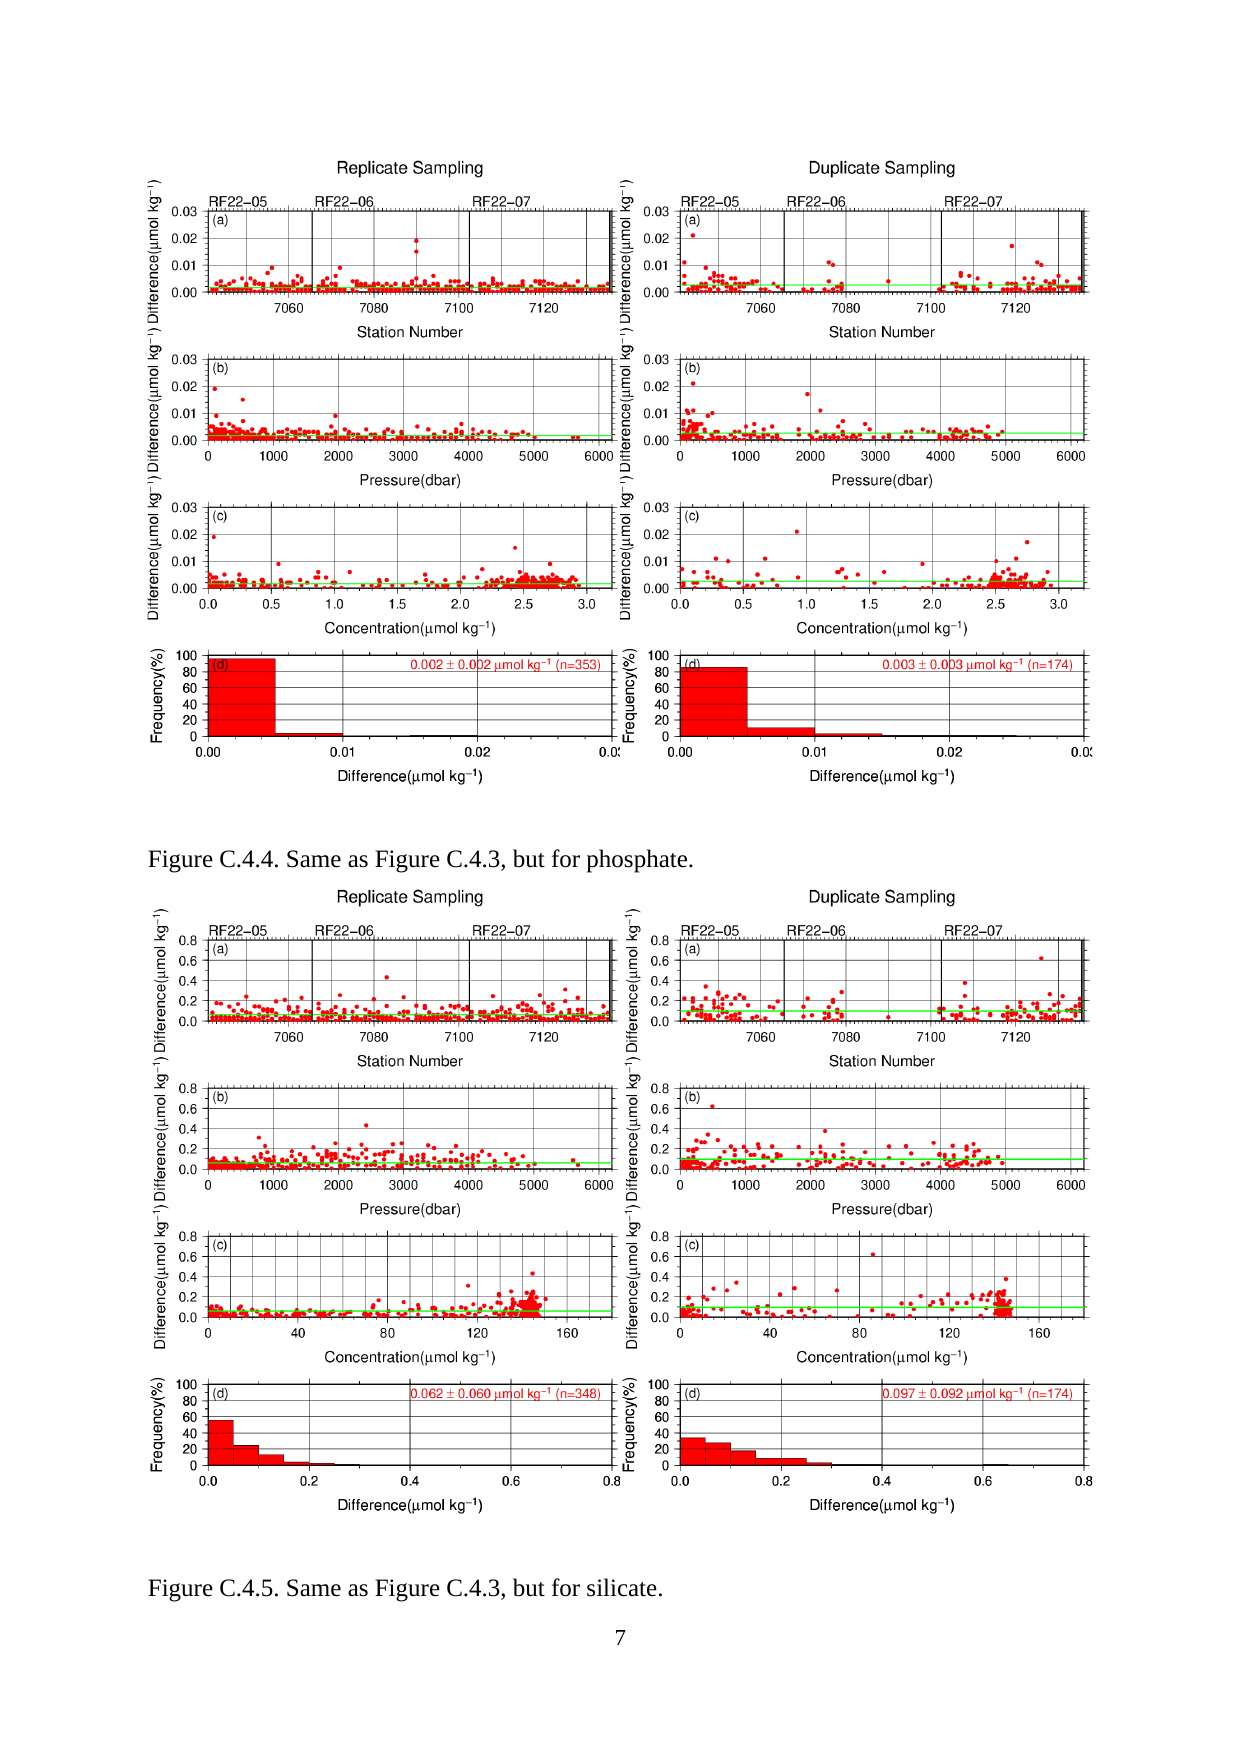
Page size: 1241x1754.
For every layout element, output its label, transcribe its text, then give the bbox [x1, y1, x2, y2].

text Figure C.4.4. Same as Figure C.4.3, but for phosphate. [148, 841, 1092, 877]
picture [147, 158, 1093, 794]
picture [147, 887, 1093, 1523]
text Figure C.4.5. Same as Figure C.4.3, but for silicate. [148, 1570, 1092, 1606]
